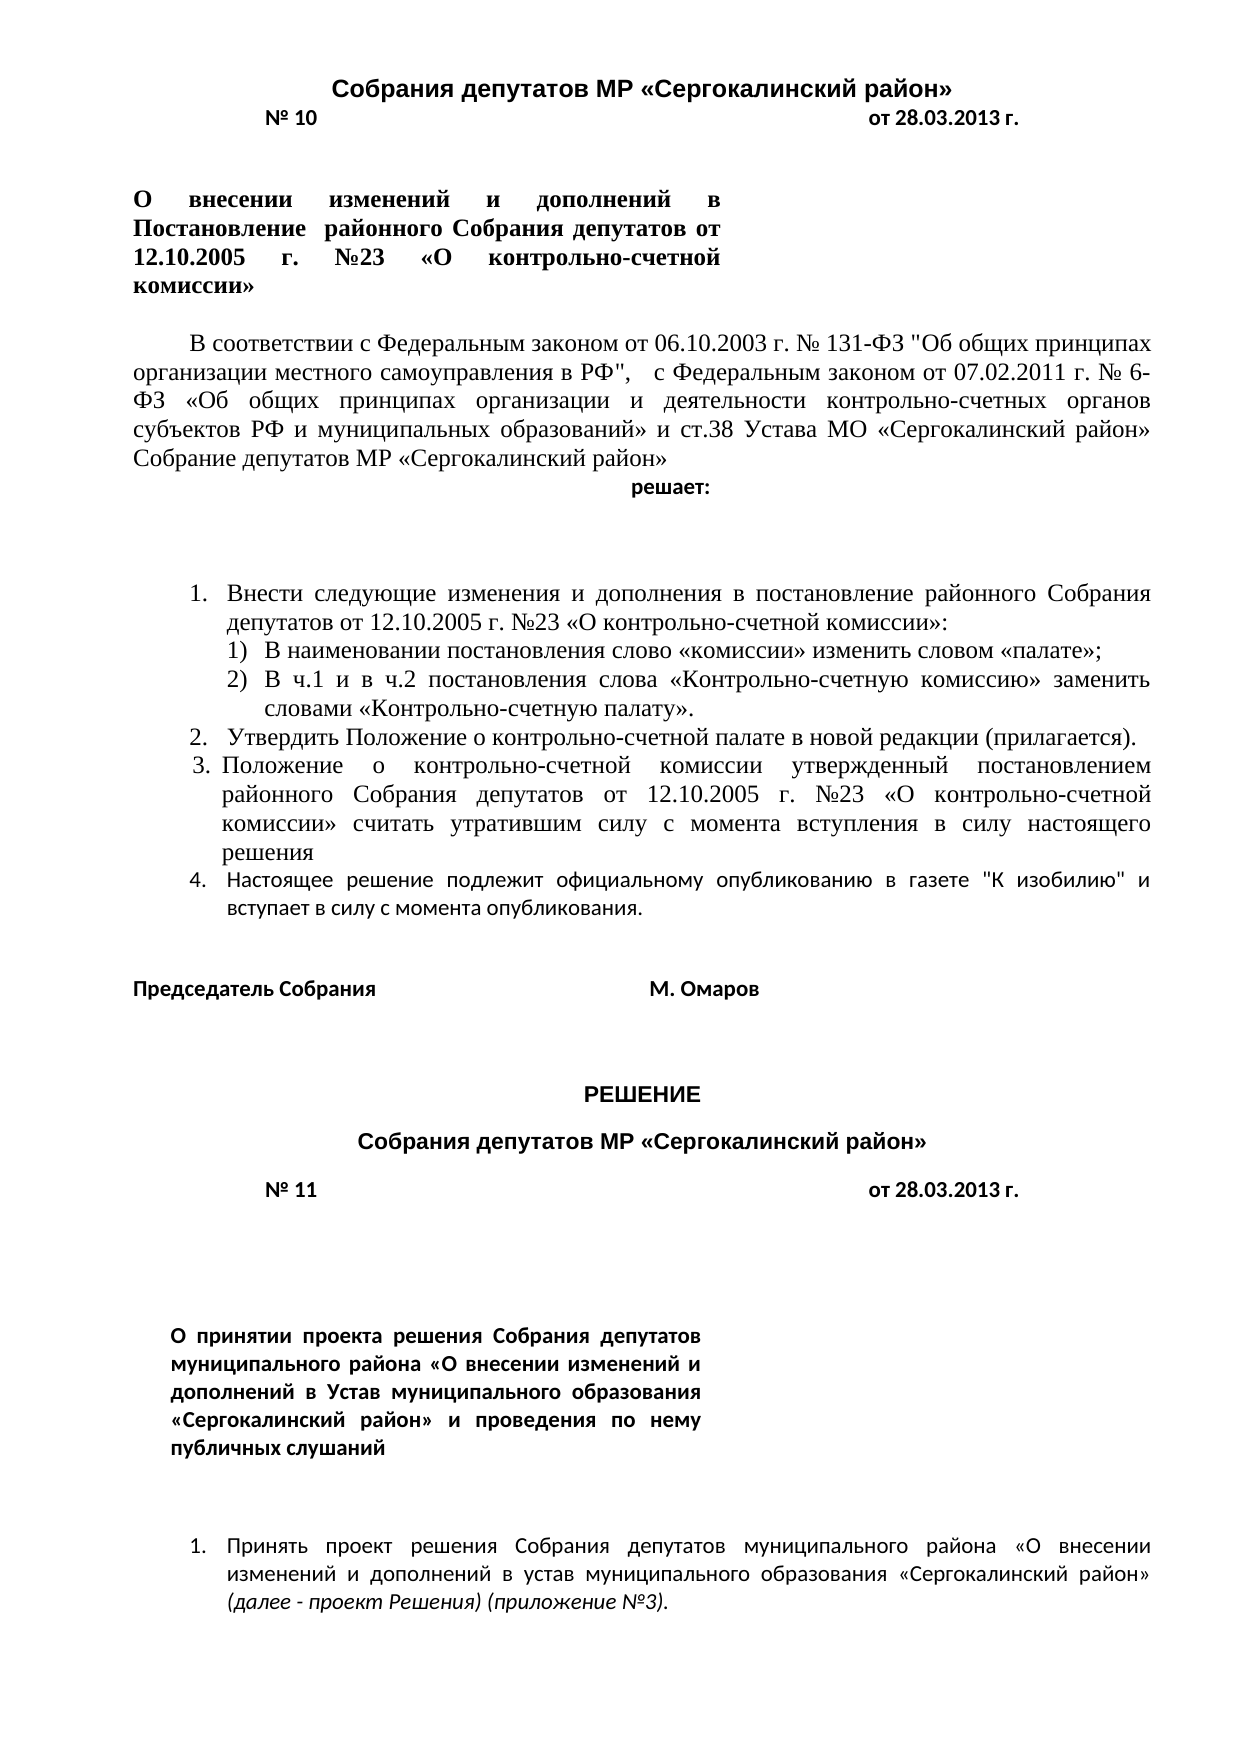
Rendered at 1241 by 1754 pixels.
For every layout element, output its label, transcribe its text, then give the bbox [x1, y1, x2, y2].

text Собрания депутатов МР «Сергокалинский район» [133, 74, 1152, 103]
text № 10 от 28.03.2013 г. [133, 103, 1152, 131]
title В ч.1 и в ч.2 постановления слова «Контрольно-счетную комиссию» заменить словами «Контрольно-счетную палату». [227, 664, 1152, 722]
title В наименовании постановления слово «комиссии» изменить словом «палате»; [227, 635, 1152, 664]
text решает: [133, 472, 1152, 500]
list Принять проект решения Собрания депутатов муниципального района «О внесении изменений и дополнений в устав муниципального образования «Сергокалинский район» (далее - проект Решения) (приложение №3). [189, 1531, 1152, 1615]
list Настоящее решение подлежит официальному опубликованию в газете "К изобилию" и вступает в силу с момента опубликования. [189, 865, 1152, 921]
title Внести следующие изменения и дополнения в постановление районного Собрания депутатов от 12.10.2005 г. №23 «О контрольно-счетной комиссии»: [189, 578, 1152, 635]
title В соответствии с Федеральным законом от 06.10.2003 г. № 131-ФЗ "Об общих принципах организации местного самоуправления в РФ", с Федеральным законом от 07.02.2011 г. № 6-ФЗ «Об общих принципах организации и деятельности контрольно-счетных органов субъектов РФ и муниципальных образований» и ст.38 Устава МО «Сергокалинский район» Собрание депутатов МР «Сергокалинский район» [133, 328, 1152, 472]
text Председатель Собрания М. Омаров [133, 974, 1152, 1002]
text Собрания депутатов МР «Сергокалинский район» [133, 1128, 1152, 1154]
title О внесении изменений и дополнений в Постановление районного Собрания депутатов от 12.10.2005 г. №23 «О контрольно-счетной комиссии» [133, 184, 721, 299]
text РЕШЕНИЕ [133, 1081, 1152, 1107]
title Утвердить Положение о контрольно-счетной палате в новой редакции (прилагается). [189, 722, 1152, 750]
text О принятии проекта решения Собрания депутатов муниципального района «О внесении изменений и дополнений в Устав муниципального образования «Сергокалинский район» и проведения по нему публичных слушаний [170, 1321, 702, 1462]
text № 11 от 28.03.2013 г. [133, 1175, 1152, 1203]
title Положение о контрольно-счетной комиссии утвержденный постановлением районного Собрания депутатов от 12.10.2005 г. №23 «О контрольно-счетной комиссии» считать утратившим силу с момента вступления в силу настоящего решения [192, 750, 1152, 865]
